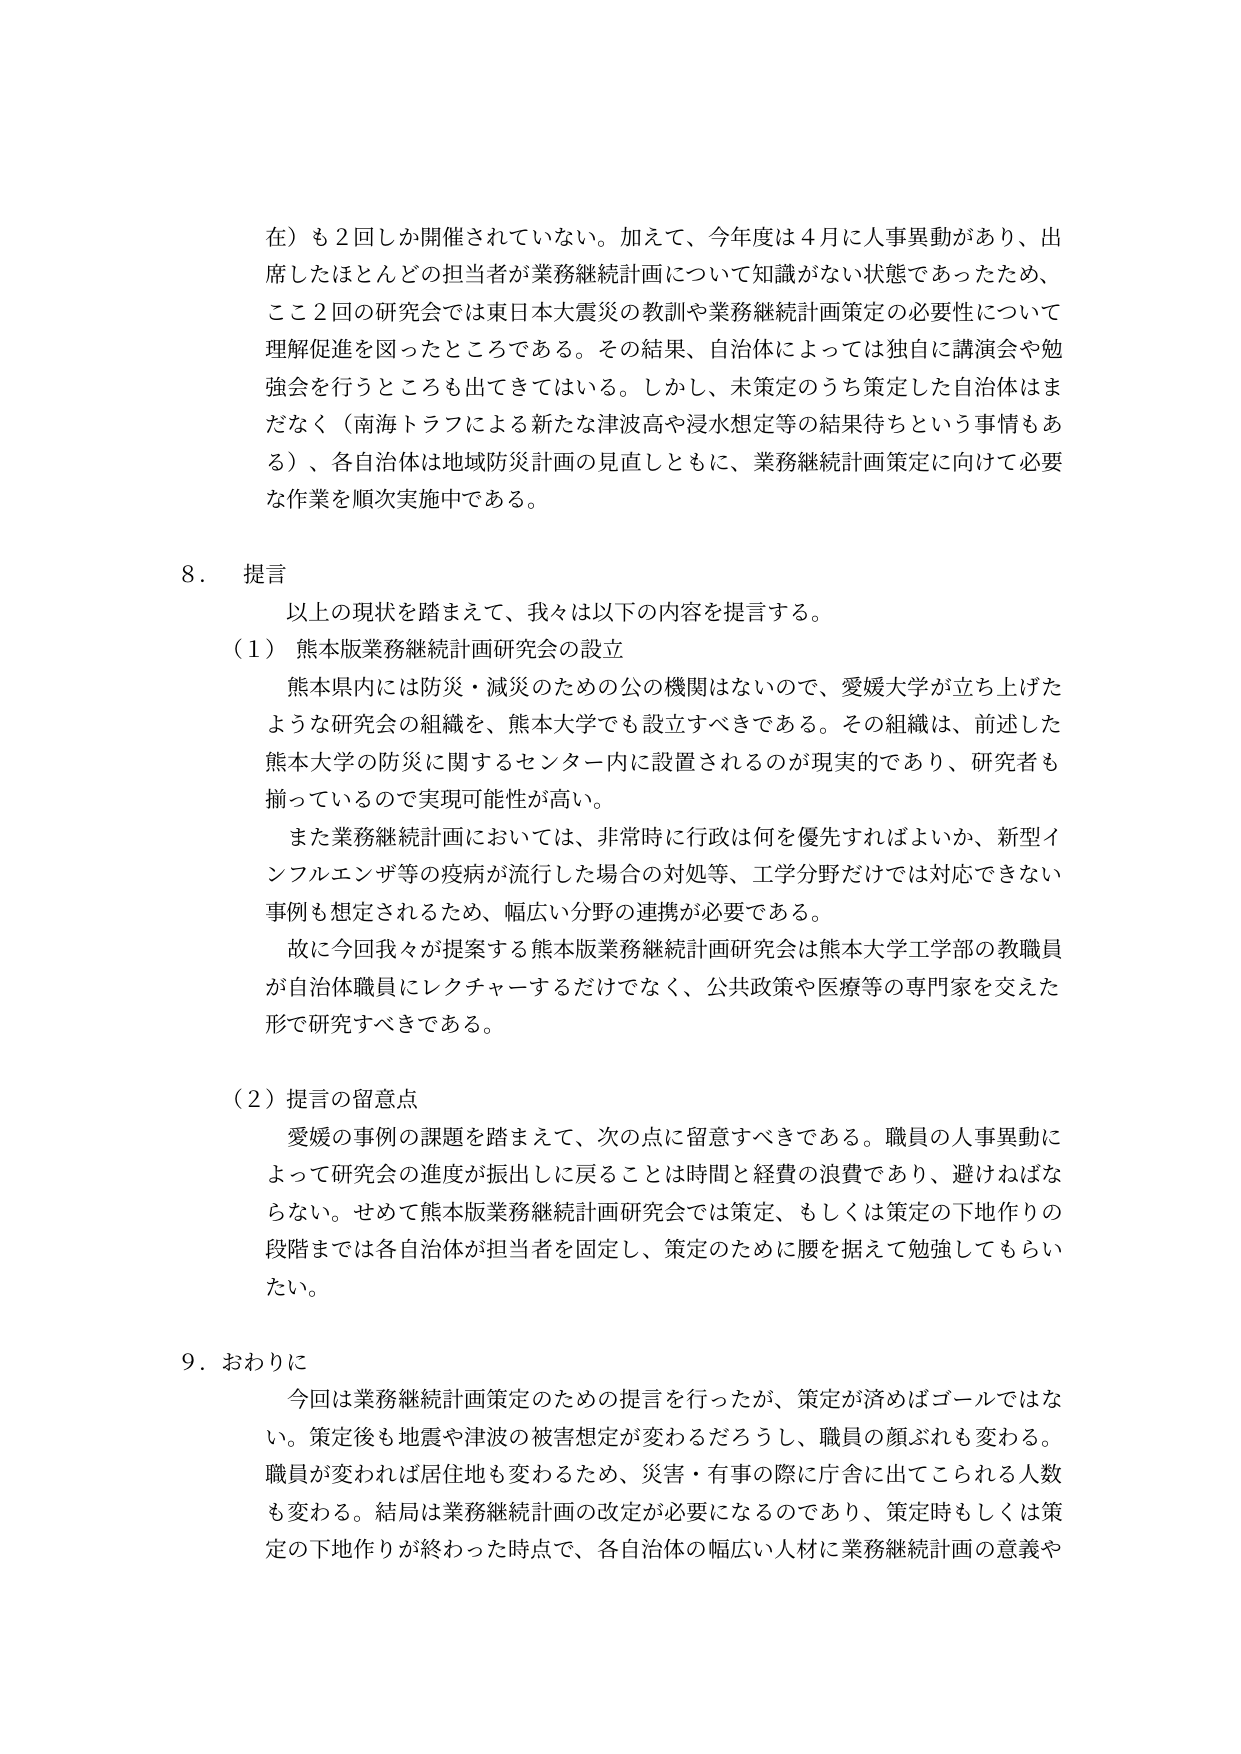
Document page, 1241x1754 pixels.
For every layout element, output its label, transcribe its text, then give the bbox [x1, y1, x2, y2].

text ９．おわりに [177, 1342, 1063, 1379]
list 以上の現状を踏まえて、我々は以下の内容を提言する。 [265, 592, 1063, 629]
text （２）提言の留意点 [177, 1079, 1063, 1117]
list 故に今回我々が提案する熊本版業務継続計画研究会は熊本大学工学部の教職員が自治体職員にレクチャーするだけでなく、公共政策や医療等の専門家を交えた形で研究すべきである。 [265, 929, 1063, 1042]
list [265, 217, 1063, 517]
text ８． 提言 [177, 554, 1063, 592]
list 熊本県内には防災・減災のための公の機関はないので、愛媛大学が立ち上げたような研究会の組織を、熊本大学でも設立すべきである。その組織は、前述した熊本大学の防災に関するセンター内に設置されるのが現実的であり、研究者も揃っているので実現可能性が高い。 [265, 667, 1063, 817]
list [265, 1379, 1063, 1567]
list 熊本版業務継続計画研究会の設立 [221, 629, 1063, 667]
list また業務継続計画においては、非常時に行政は何を優先すればよいか、新型インフルエンザ等の疫病が流行した場合の対処等、工学分野だけでは対応できない事例も想定されるため、幅広い分野の連携が必要である。 [265, 817, 1063, 929]
list 愛媛の事例の課題を踏まえて、次の点に留意すべきである。職員の人事異動によって研究会の進度が振出しに戻ることは時間と経費の浪費であり、避けねばならない。せめて熊本版業務継続計画研究会では策定、もしくは策定の下地作りの段階までは各自治体が担当者を固定し、策定のために腰を据えて勉強してもらいたい。 [265, 1117, 1063, 1304]
